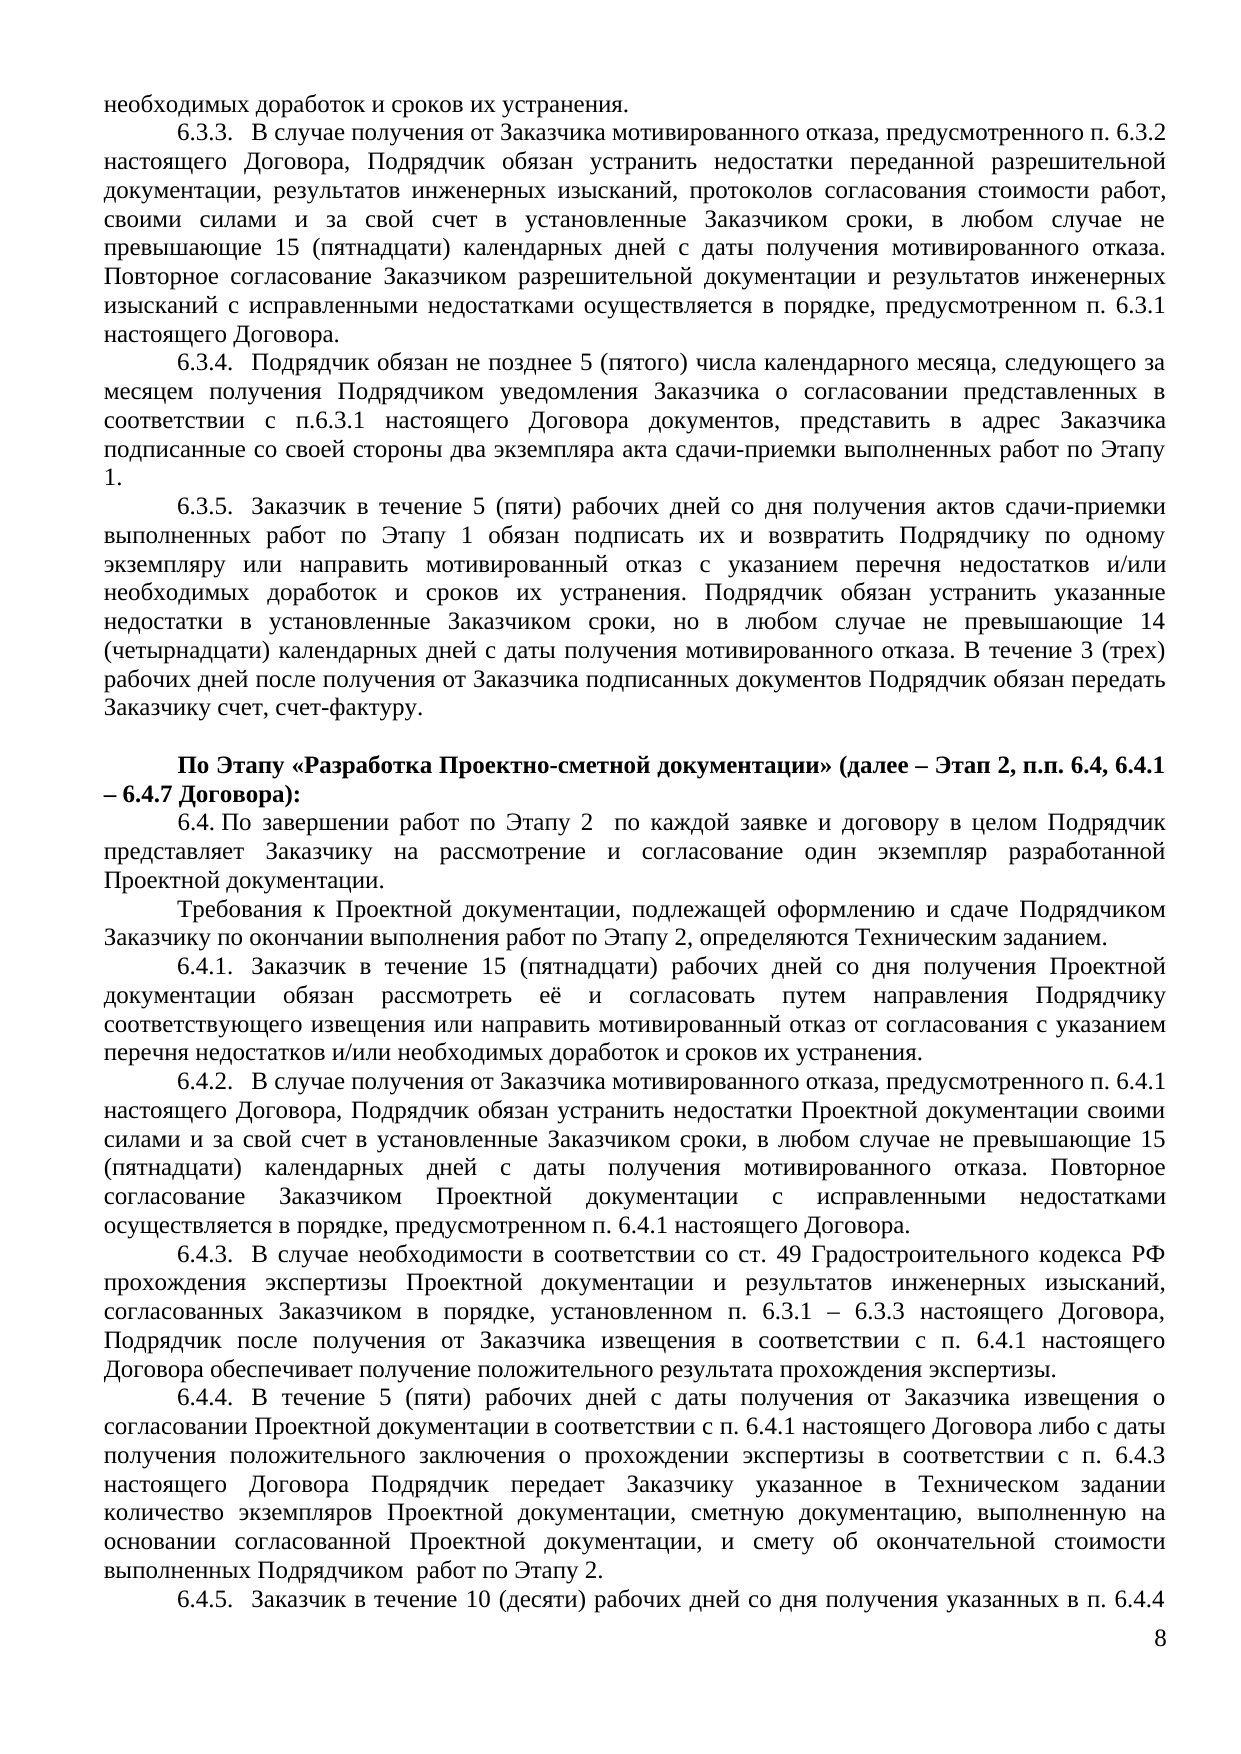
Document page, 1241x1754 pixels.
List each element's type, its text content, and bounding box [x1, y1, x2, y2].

list В течение 5 (пяти) рабочих дней с даты получения от Заказчика извещения о согласовании Проектной документации в соответствии с п. 6.4.1 настоящего Договора либо с даты получения положительного заключения о прохождении экспертизы в соответствии с п. 6.4.3 настоящего Договора Подрядчик передает Заказчику указанное в Техническом задании количество экземпляров Проектной документации, сметную документацию, выполненную на основании согласованной Проектной документации, и смету об окончательной стоимости выполненных Подрядчиком работ по Этапу 2. [103, 1382, 1167, 1584]
list Подрядчик обязан не позднее 5 (пятого) числа календарного месяца, следующего за месяцем получения Подрядчиком уведомления Заказчика о согласовании представленных в соответствии с п.6.3.1 настоящего Договора документов, представить в адрес Заказчика подписанные со своей стороны два экземпляра акта сдачи-приемки выполненных работ по Этапу 1. [103, 347, 1167, 491]
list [103, 1584, 1167, 1612]
list По завершении работ по Этапу 2 по каждой заявке и договору в целом Подрядчик представляет Заказчику на рассмотрение и согласование один экземпляр разработанной Проектной документации. [103, 807, 1167, 894]
list По Этапу «Разработка Проектно-сметной документации» (далее – Этап 2, п.п. 6.4, 6.4.1 – 6.4.7 Договора): [103, 750, 1167, 807]
text Требования к Проектной документации, подлежащей оформлению и сдаче Подрядчиком Заказчику по окончании выполнения работ по Этапу 2, определяются Техническим заданием. [103, 894, 1167, 951]
list Заказчик в течение 5 (пяти) рабочих дней со дня получения актов сдачи-приемки выполненных работ по Этапу 1 обязан подписать их и возвратить Подрядчику по одному экземпляру или направить мотивированный отказ с указанием перечня недостатков и/или необходимых доработок и сроков их устранения. Подрядчик обязан устранить указанные недостатки в установленные Заказчиком сроки, но в любом случае не превышающие 14 (четырнадцати) календарных дней с даты получения мотивированного отказа. В течение 3 (трех) рабочих дней после получения от Заказчика подписанных документов Подрядчик обязан передать Заказчику счет, счет-фактуру. [103, 491, 1167, 721]
list Заказчик в течение 15 (пятнадцати) рабочих дней со дня получения Проектной документации обязан рассмотреть её и согласовать путем направления Подрядчику соответствующего извещения или направить мотивированный отказ от согласования с указанием перечня недостатков и/или необходимых доработок и сроков их устранения. [103, 951, 1167, 1066]
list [103, 89, 1167, 117]
list В случае необходимости в соответствии со ст. 49 Градостроительного кодекса РФ прохождения экспертизы Проектной документации и результатов инженерных изысканий, согласованных Заказчиком в порядке, установленном п. 6.3.1 – 6.3.3 настоящего Договора, Подрядчик после получения от Заказчика извещения в соответствии с п. 6.4.1 настоящего Договора обеспечивает получение положительного результата прохождения экспертизы. [103, 1239, 1167, 1382]
list В случае получения от Заказчика мотивированного отказа, предусмотренного п. 6.3.2 настоящего Договора, Подрядчик обязан устранить недостатки переданной разрешительной документации, результатов инженерных изысканий, протоколов согласования стоимости работ, своими силами и за свой счет в установленные Заказчиком сроки, в любом случае не превышающие 15 (пятнадцати) календарных дней с даты получения мотивированного отказа. Повторное согласование Заказчиком разрешительной документации и результатов инженерных изысканий с исправленными недостатками осуществляется в порядке, предусмотренном п. 6.3.1 настоящего Договора. [103, 117, 1167, 347]
list В случае получения от Заказчика мотивированного отказа, предусмотренного п. 6.4.1 настоящего Договора, Подрядчик обязан устранить недостатки Проектной документации своими силами и за свой счет в установленные Заказчиком сроки, в любом случае не превышающие 15 (пятнадцати) календарных дней с даты получения мотивированного отказа. Повторное согласование Заказчиком Проектной документации с исправленными недостатками осуществляется в порядке, предусмотренном п. 6.4.1 настоящего Договора. [103, 1066, 1167, 1239]
